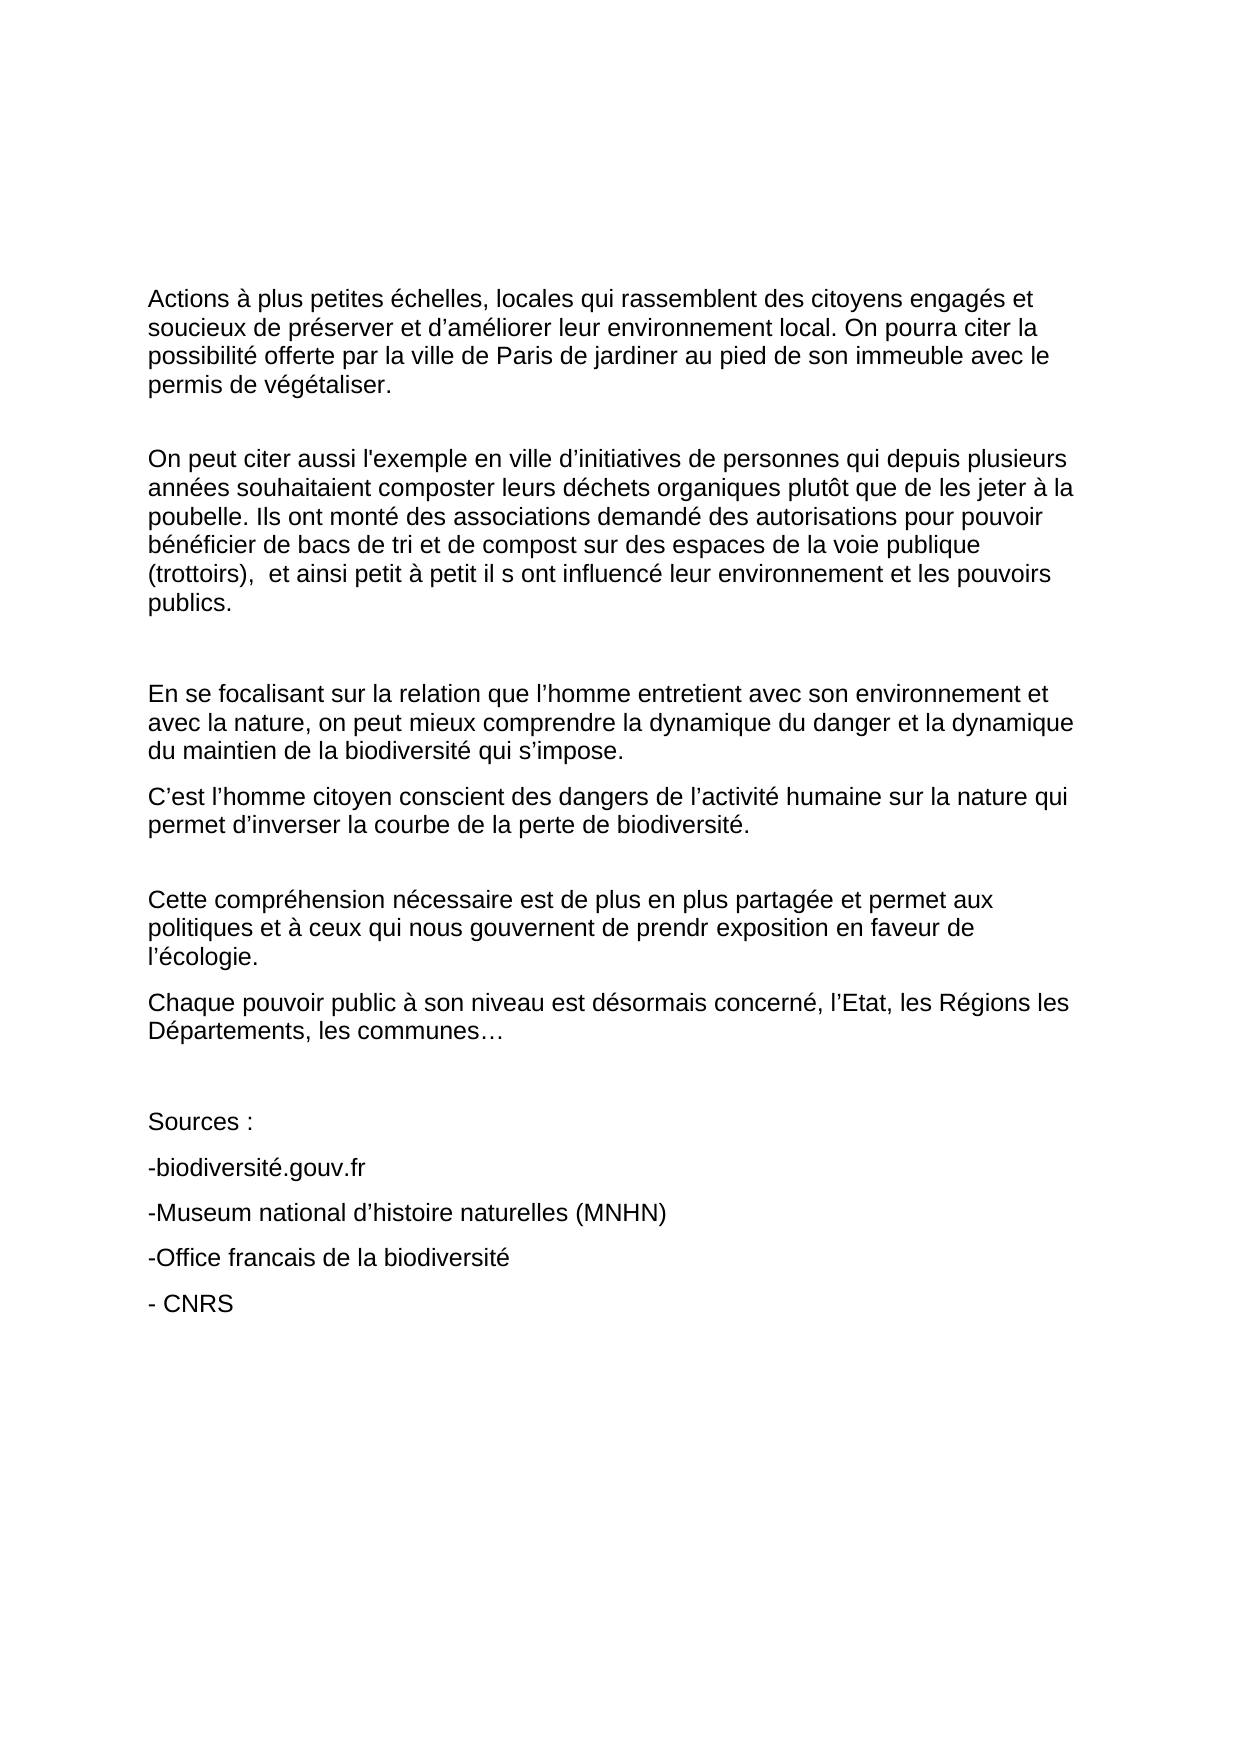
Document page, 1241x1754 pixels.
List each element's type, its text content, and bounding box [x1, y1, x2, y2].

text C’est l’homme citoyen conscient des dangers de l’activité humaine sur la nature qui permet d’inverser la courbe de la perte de biodiversité. [148, 782, 1093, 839]
text Actions à plus petites échelles, locales qui rassemblent des citoyens engagés et soucieux de préserver et d’améliorer leur environnement local. On pourra citer la possibilité offerte par la ville de Paris de jardiner au pied de son immeuble avec le permis de végétaliser. [148, 284, 1093, 399]
text On peut citer aussi l'exemple en ville d’initiatives de personnes qui depuis plusieurs années souhaitaient composter leurs déchets organiques plutôt que de les jeter à la poubelle. Ils ont monté des associations demandé des autorisations pour pouvoir bénéficier de bacs de tri et de compost sur des espaces de la voie publique (trottoirs), et ainsi petit à petit il s ont influencé leur environnement et les pouvoirs publics. [148, 416, 1093, 617]
text -biodiversité.gouv.fr [148, 1153, 1093, 1181]
text -Museum national d’histoire naturelles (MNHN) [148, 1198, 1093, 1227]
text En se focalisant sur la relation que l’homme entretient avec son environnement et avec la nature, on peut mieux comprendre la dynamique du danger et la dynamique du maintien de la biodiversité qui s’impose. [148, 679, 1093, 765]
text Cette compréhension nécessaire est de plus en plus partagée et permet aux politiques et à ceux qui nous gouvernent de prendr exposition en faveur de l’écologie. [148, 856, 1093, 971]
text Sources : [148, 1107, 1093, 1136]
text - CNRS [148, 1289, 1093, 1318]
text Chaque pouvoir public à son niveau est désormais concerné, l’Etat, les Régions les Départements, les communes… [148, 988, 1093, 1045]
text -Office francais de la biodiversité [148, 1243, 1093, 1272]
